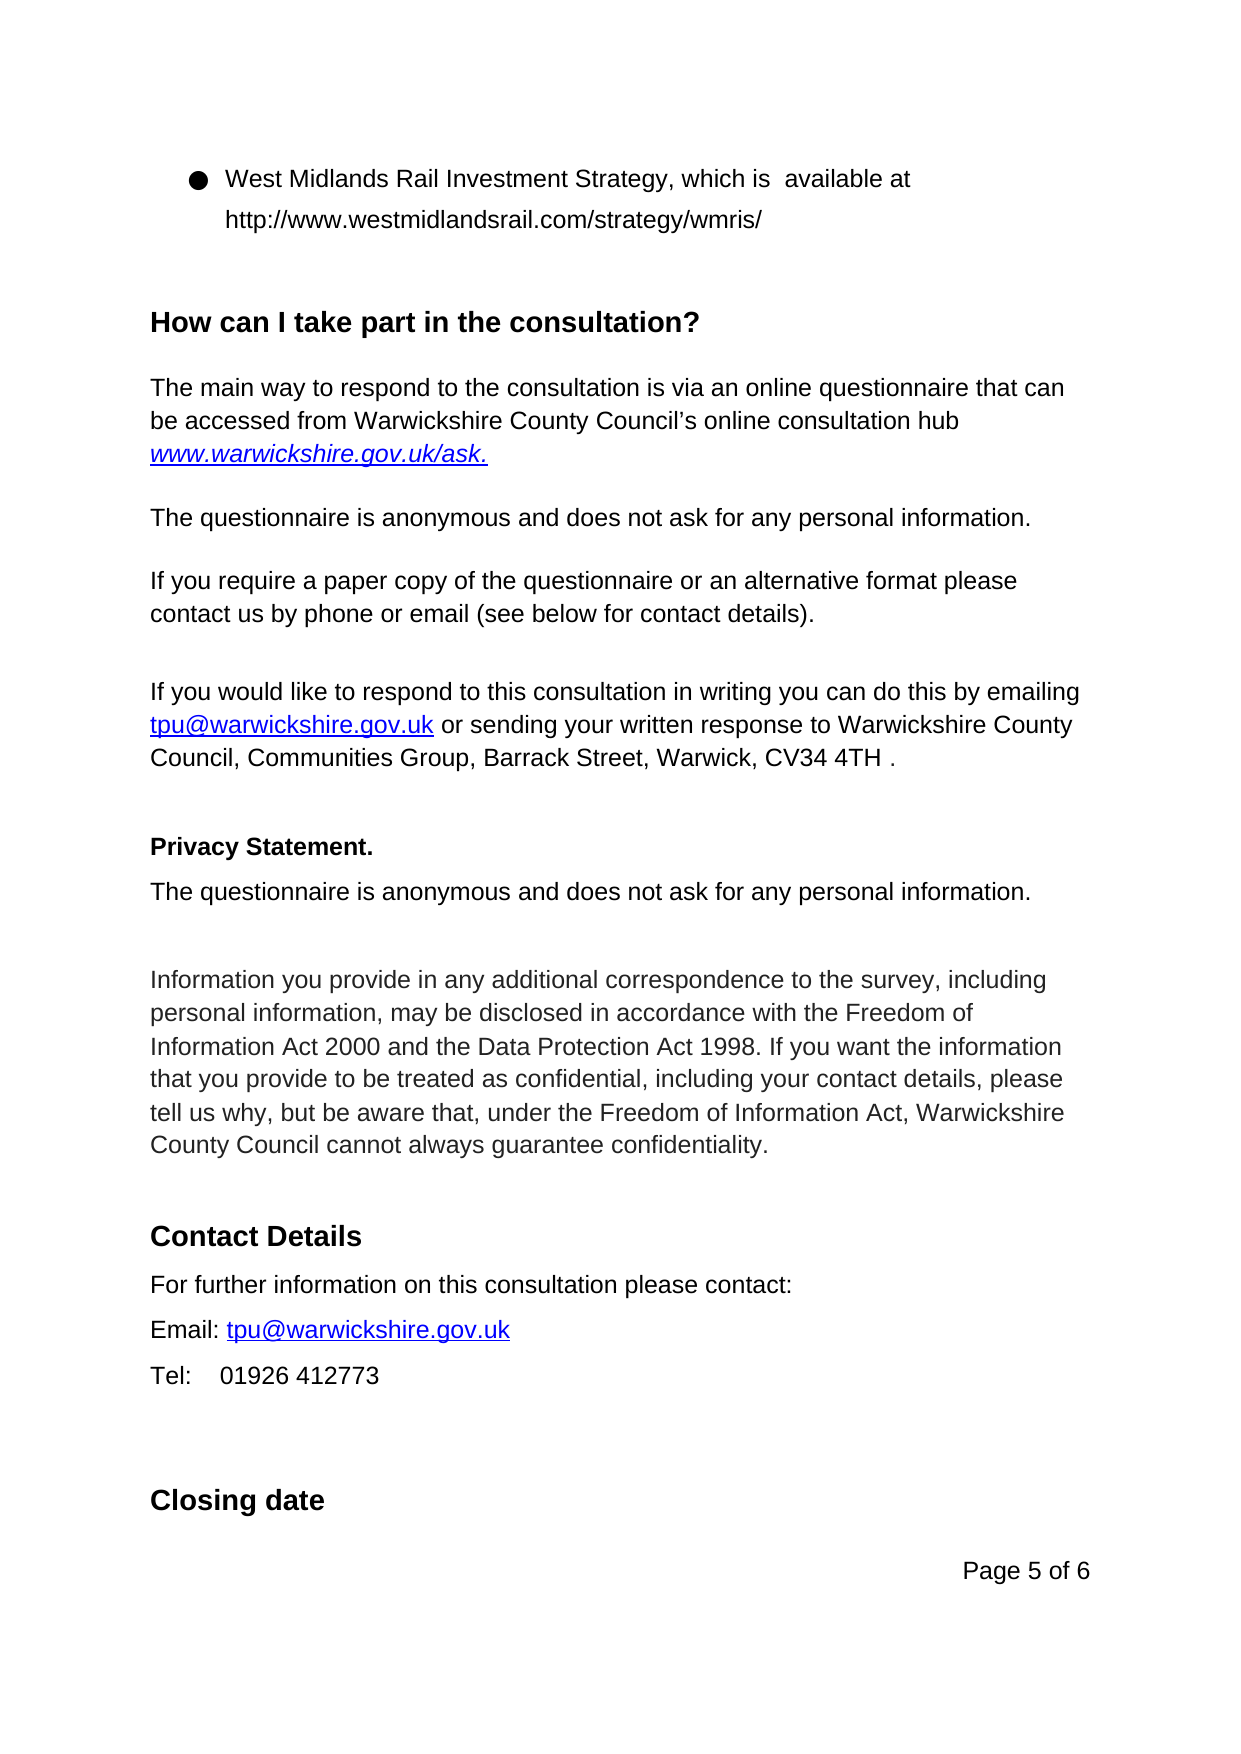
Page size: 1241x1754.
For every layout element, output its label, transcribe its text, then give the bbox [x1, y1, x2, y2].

text Privacy Statement. [150, 832, 1090, 860]
list West Midlands Rail Investment Strategy, which is available at http://www.westmidlandsrail.com/strategy/wmris/ [187, 150, 1090, 234]
text Contact Details [150, 1219, 1090, 1252]
text For further information on this consultation please contact: [150, 1270, 1090, 1298]
text Closing date [150, 1483, 1090, 1517]
text The questionnaire is anonymous and does not ask for any personal information. [150, 503, 1090, 531]
text The main way to respond to the consultation is via an online questionnaire that can be accessed from Warwickshire County Council’s online consultation hub www.warwickshire.gov.uk/ask. [150, 373, 1090, 468]
text Email: tpu@warwickshire.gov.uk [150, 1315, 1090, 1344]
text How can I take part in the consultation? [150, 304, 1090, 338]
text If you require a paper copy of the questionnaire or an alternative format please contact us by phone or email (see below for contact details). [150, 566, 1090, 628]
text Tel: 01926 412773 [150, 1361, 1090, 1389]
text If you would like to respond to this consultation in writing you can do this by emailing tpu@warwickshire.gov.uk or sending your written response to Warwickshire County Council, Communities Group, Barrack Street, Warwick, CV34 4TH . [150, 677, 1090, 772]
text The questionnaire is anonymous and does not ask for any personal information. [150, 877, 1090, 906]
text Information you provide in any additional correspondence to the survey, including personal information, may be disclosed in accordance with the Freedom of Information Act 2000 and the Data Protection Act 1998. If you want the information that you provide to be treated as confidential, including your contact details, please tell us why, but be aware that, under the Freedom of Information Act, Warwickshire County Council cannot always guarantee confidentiality. [150, 965, 1090, 1159]
